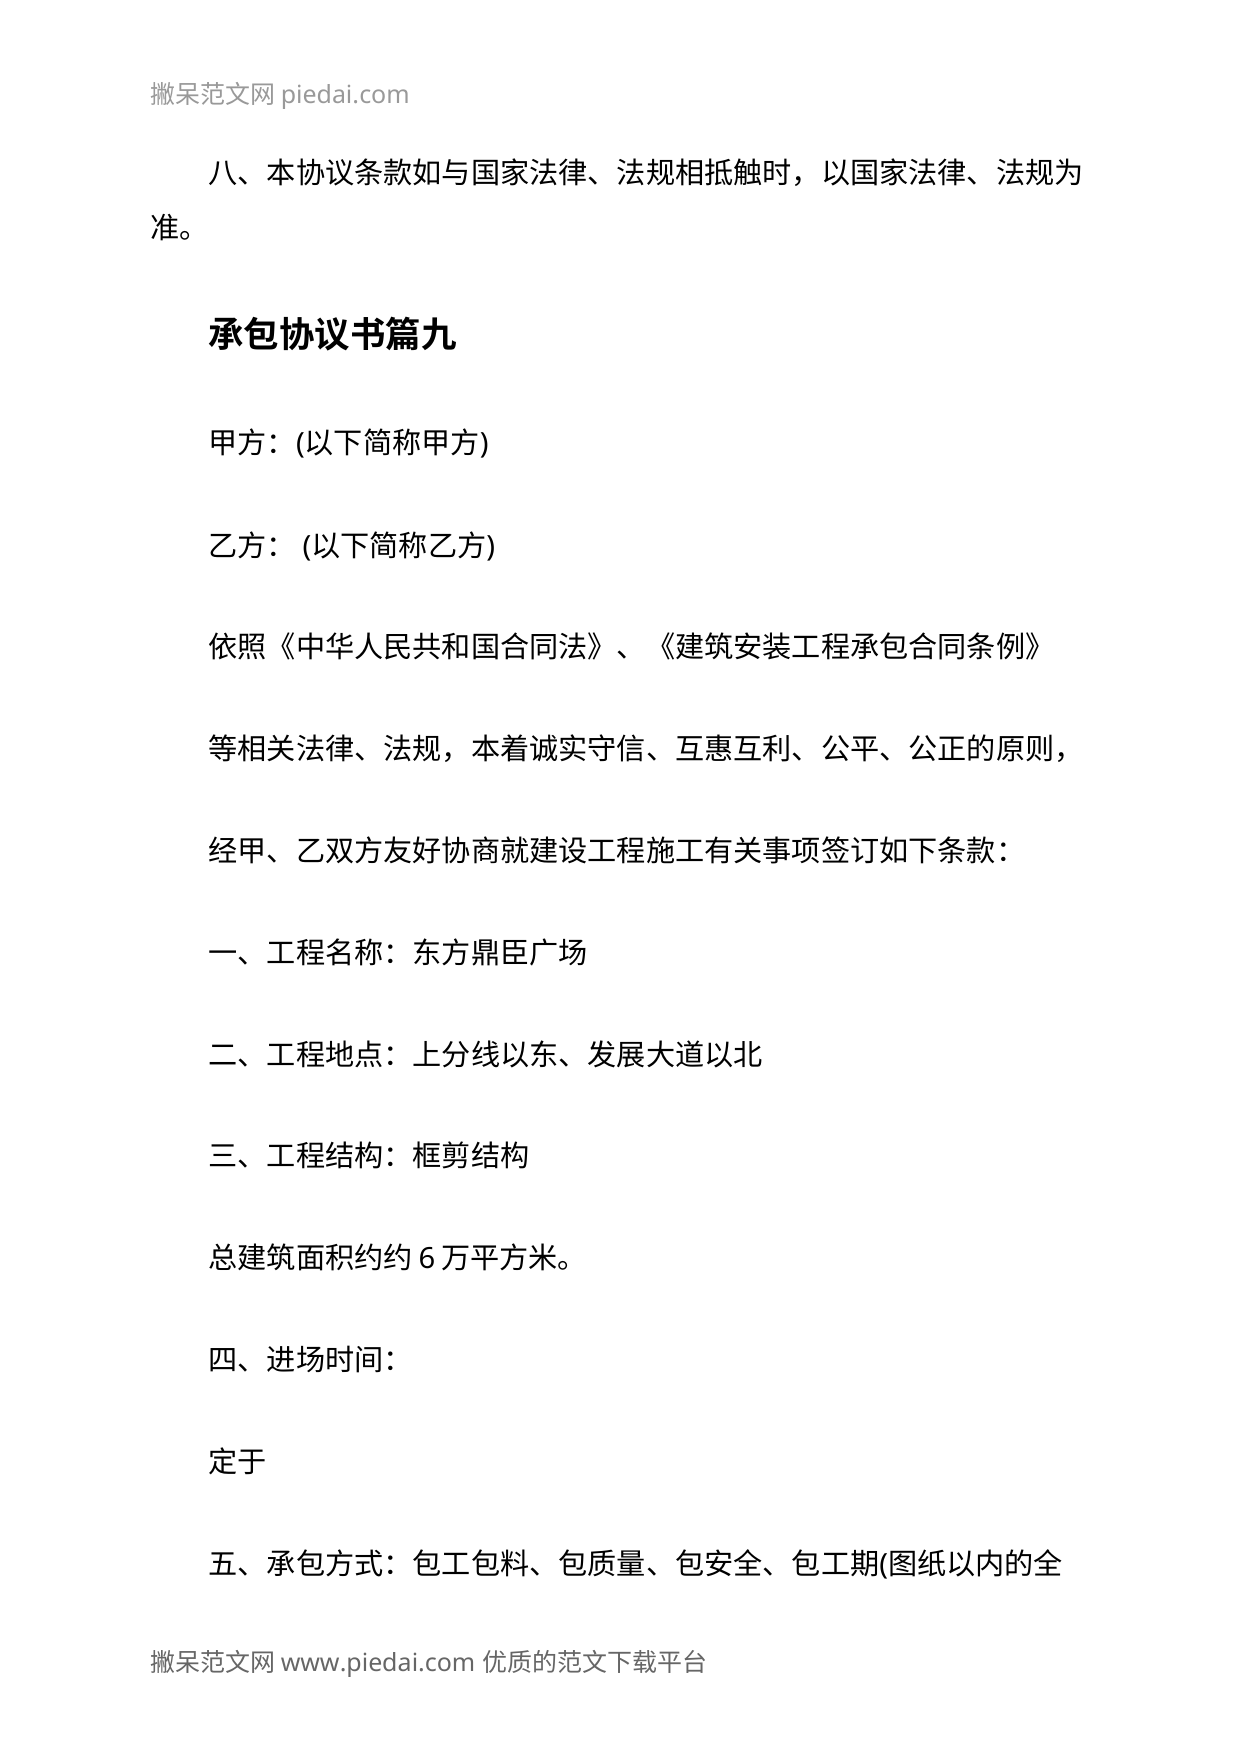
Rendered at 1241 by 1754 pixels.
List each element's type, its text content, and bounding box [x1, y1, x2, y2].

text 总建筑面积约约6万平方米。 [150, 1235, 1090, 1277]
text 一、工程名称：东方鼎臣广场 [150, 929, 1090, 972]
text 乙方： (以下简称乙方) [150, 522, 1090, 564]
text 二、工程地点：上分线以东、发展大道以北 [150, 1031, 1090, 1073]
text 三、工程结构：框剪结构 [150, 1133, 1090, 1175]
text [150, 1540, 1090, 1583]
text 甲方：(以下简称甲方) [150, 420, 1090, 462]
text 等相关法律、法规，本着诚实守信、互惠互利、公平、公正的原则， [150, 726, 1090, 768]
text 经甲、乙双方友好协商就建设工程施工有关事项签订如下条款： [150, 828, 1090, 870]
text 定于 [150, 1438, 1090, 1481]
text 四、进场时间： [150, 1337, 1090, 1379]
text 承包协议书篇九 [150, 307, 1090, 358]
text 依照《中华人民共和国合同法》、《建筑安装工程承包合同条例》 [150, 624, 1090, 666]
text 八、本协议条款如与国家法律、法规相抵触时，以国家法律、法规为准。 [150, 150, 1090, 247]
